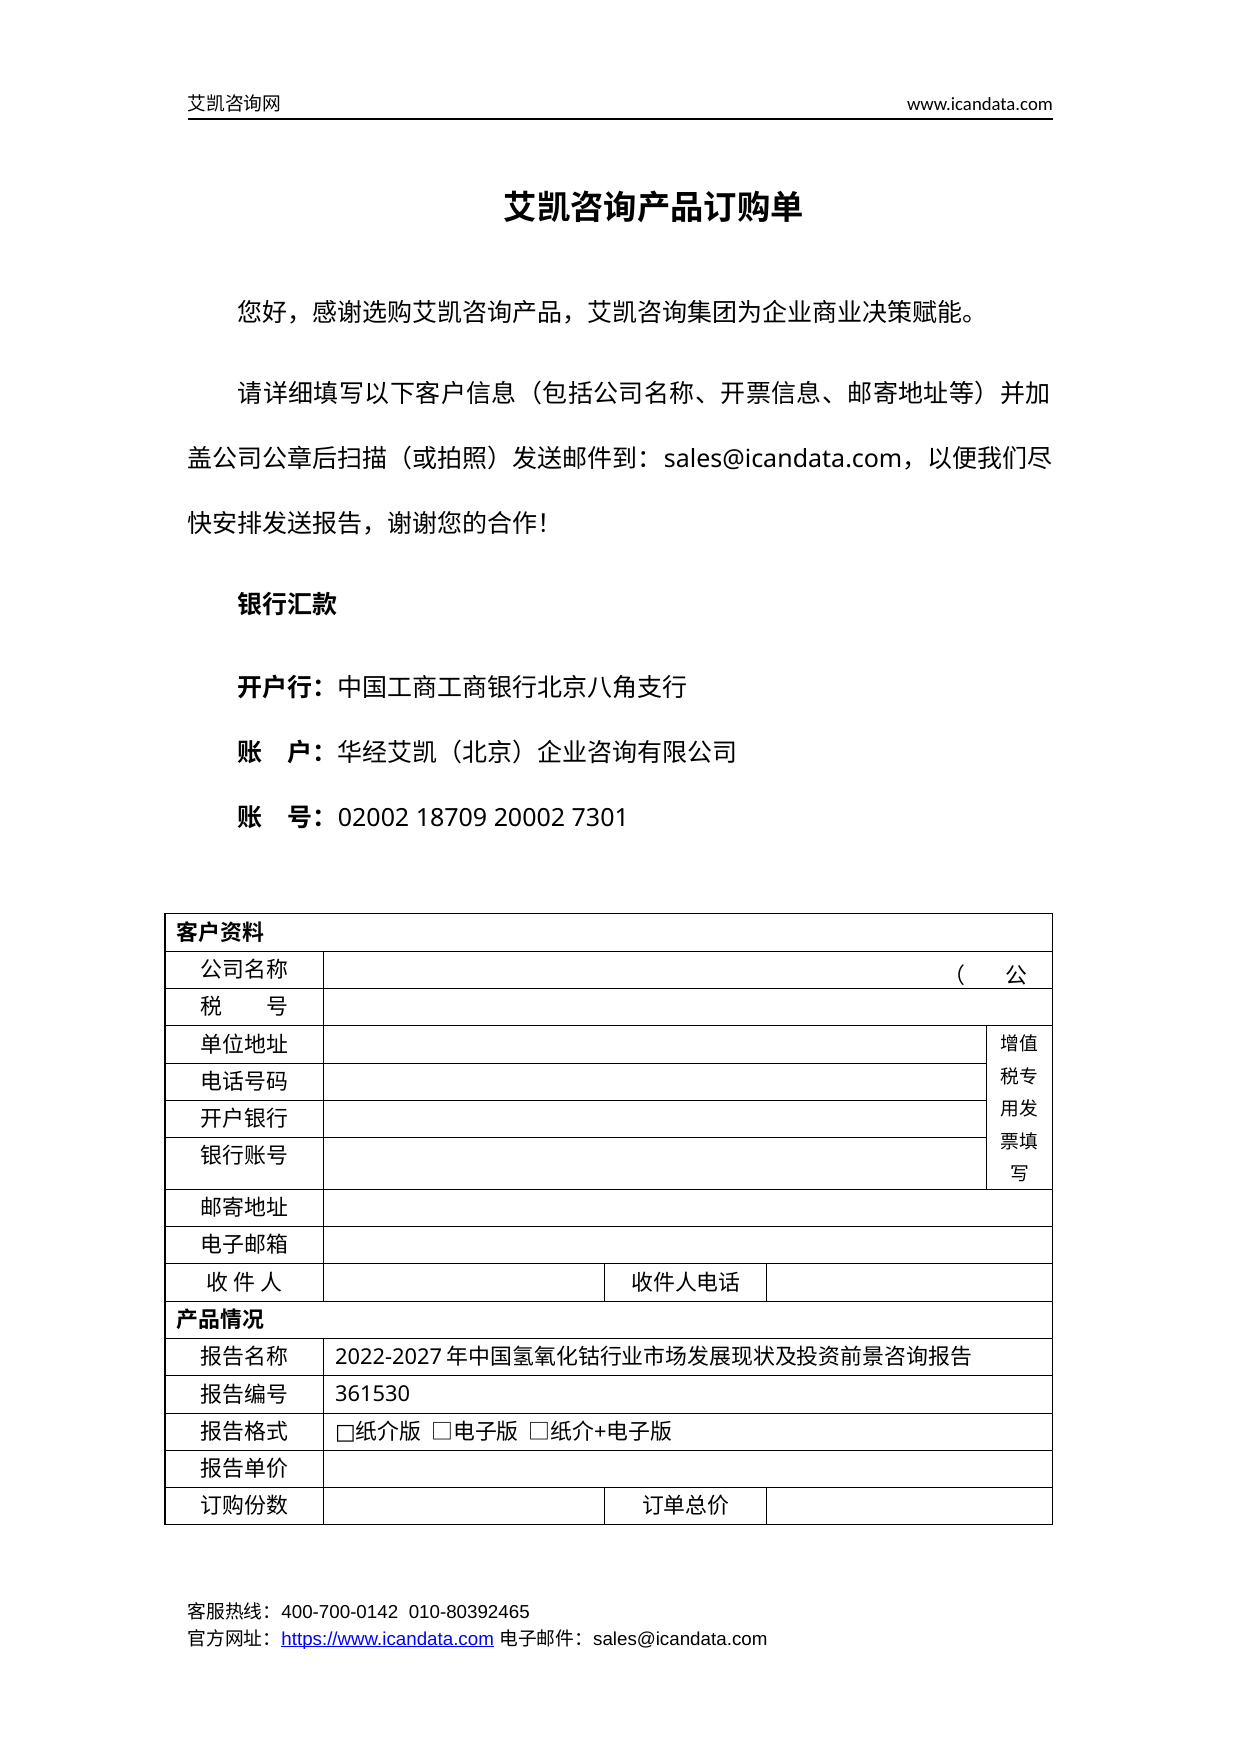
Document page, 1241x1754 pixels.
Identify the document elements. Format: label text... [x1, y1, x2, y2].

table_cell [324, 989, 1052, 1025]
table_cell 电子邮箱 [166, 1227, 323, 1263]
table_cell 电话号码 [166, 1064, 323, 1100]
table_cell [767, 1264, 1052, 1301]
table_cell □纸介版 □电子版 □纸介+电子版 [324, 1414, 1052, 1450]
table_cell 报告编号 [166, 1376, 323, 1412]
table_cell 邮寄地址 [166, 1190, 323, 1226]
table_cell [324, 1064, 986, 1100]
text 开户行：中国工商工商银行北京八角支行 [187, 653, 1053, 718]
table_cell [324, 1451, 1052, 1487]
table_cell 361530 [324, 1376, 1052, 1412]
table_cell 报告单价 [166, 1451, 323, 1487]
text 请详细填写以下客户信息（包括公司名称、开票信息、邮寄地址等）并加盖公司公章后扫描（或拍照）发送邮件到：sales@icandata.com，以便我们尽快安排发送报告，谢谢您的合作！ [187, 359, 1053, 554]
table_cell [324, 1190, 1052, 1226]
table_cell 产品情况 [166, 1302, 1052, 1338]
table_cell 单位地址 [166, 1026, 323, 1062]
table_cell 收件人电话 [605, 1264, 766, 1301]
text 艾凯咨询产品订购单 [187, 172, 1053, 237]
text 您好，感谢选购艾凯咨询产品，艾凯咨询集团为企业商业决策赋能。 [187, 278, 1053, 343]
table_cell 2022-2027年中国氢氧化钴行业市场发展现状及投资前景咨询报告 [324, 1339, 1052, 1375]
table_header 客户资料 [166, 914, 1052, 951]
table_cell 收 件 人 [166, 1264, 323, 1301]
table_cell [324, 1101, 986, 1137]
table_cell [767, 1488, 1052, 1524]
table_cell [324, 1488, 604, 1524]
text 账 号：02002 18709 20002 7301 [187, 783, 1053, 848]
table_cell 报告格式 [166, 1414, 323, 1450]
table_cell [324, 952, 1052, 988]
table_cell 报告名称 [166, 1339, 323, 1375]
table_cell [324, 1227, 1052, 1263]
table_cell 公司名称 [166, 952, 323, 988]
table_cell 税 号 [166, 989, 323, 1025]
table_cell 增值税专用发票填写 [987, 1026, 1052, 1189]
text 银行汇款 [187, 570, 1053, 635]
table_cell 订单总价 [605, 1488, 766, 1524]
text 账 户：华经艾凯（北京）企业咨询有限公司 [187, 718, 1053, 783]
table_cell 订购份数 [166, 1488, 323, 1524]
table_cell 开户银行 [166, 1101, 323, 1137]
table_cell [324, 1138, 986, 1189]
table_cell [324, 1026, 986, 1062]
table_cell 银行账号 [166, 1138, 323, 1189]
table_cell [324, 1264, 604, 1301]
